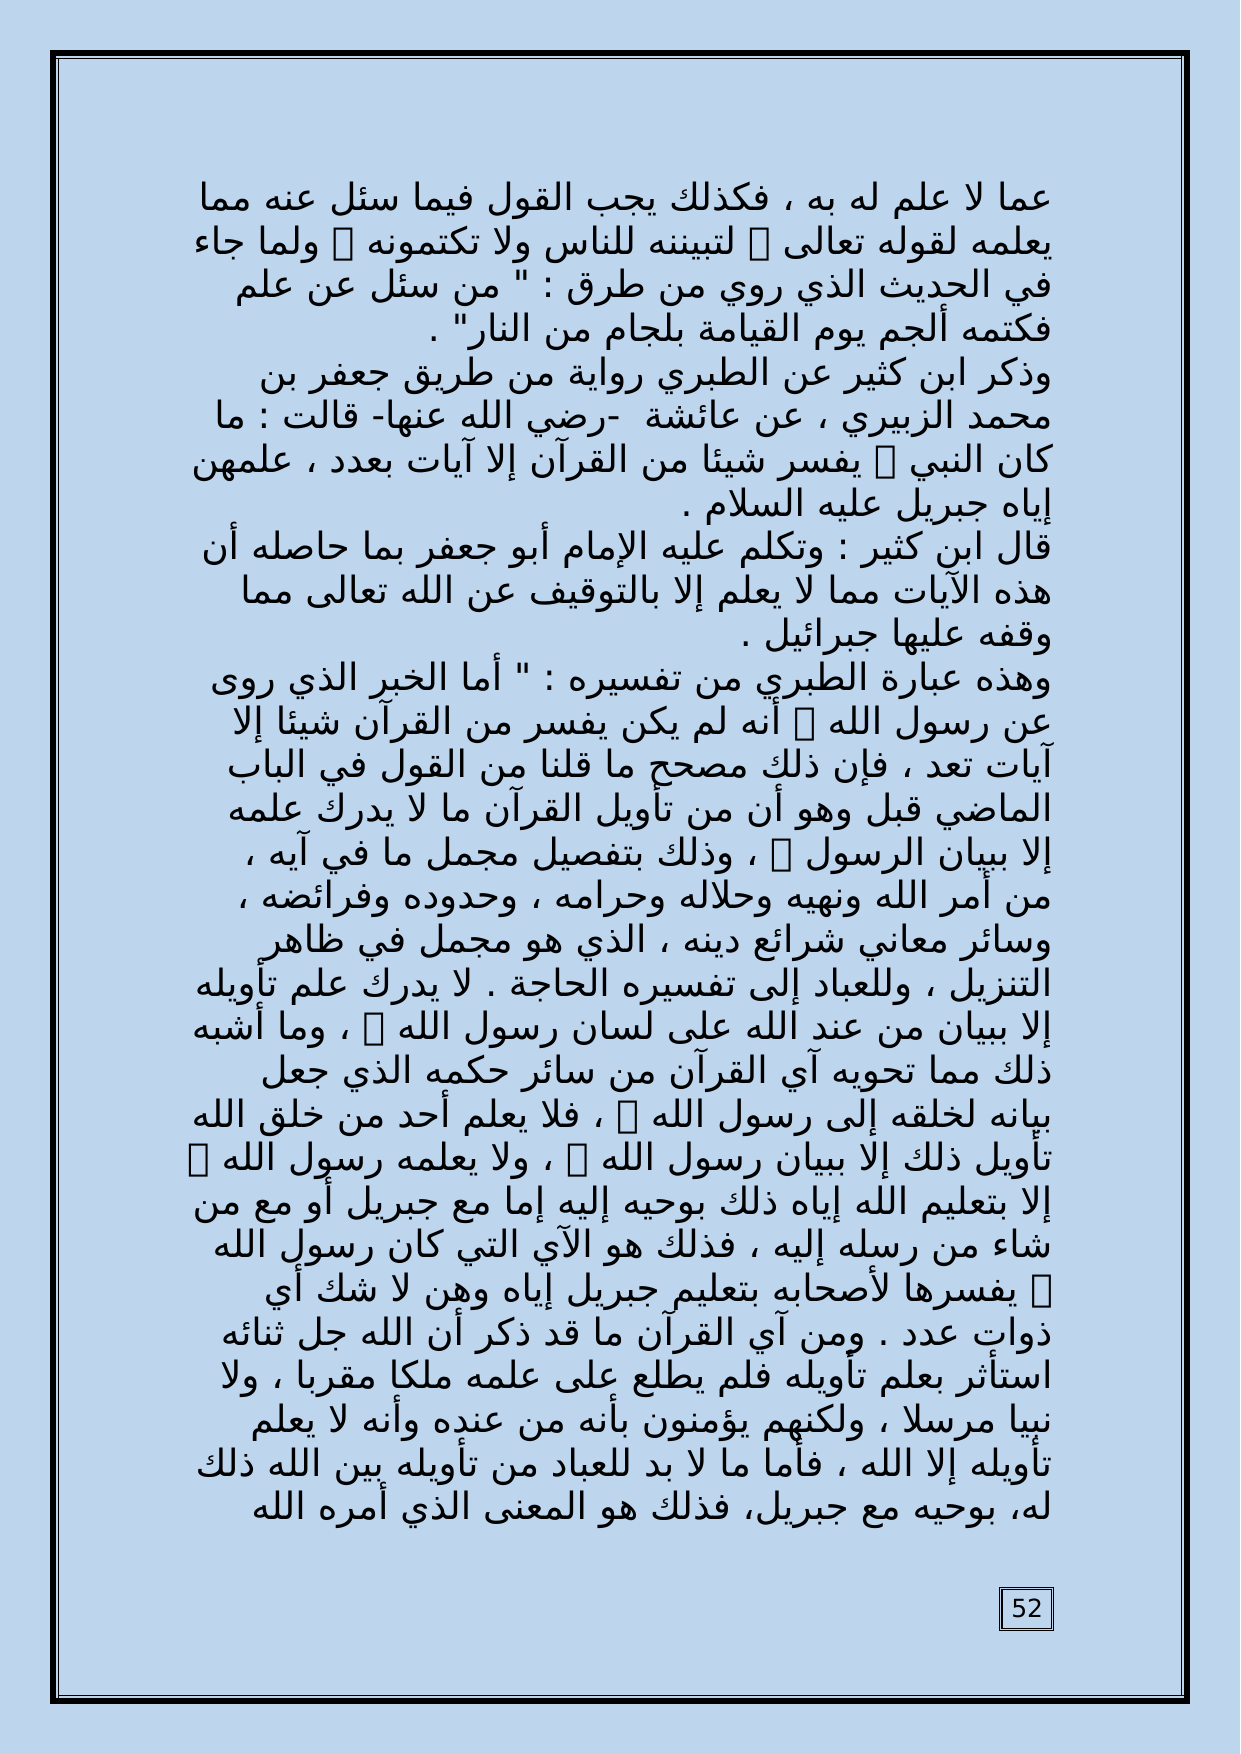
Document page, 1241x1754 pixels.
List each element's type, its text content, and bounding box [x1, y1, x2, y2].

text وذكر ابن كثير عن الطبري رواية من طريق جعفر بن محمد الزبيري ، عن عائشة -رضي الله عنها- قالت : ما كان النبي يفسر شيئا من القرآن إلا آيات بعدد ، علمهن إياه جبريل عليه السلام . [187, 350, 1053, 525]
text قال ابن كثير : وتكلم عليه الإمام أبو جعفر بما حاصله أن هذه الآيات مما لا يعلم إلا بالتوقيف عن الله تعالى مما وقفه عليها جبرائيل . [187, 525, 1053, 656]
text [187, 176, 1053, 350]
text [187, 656, 1053, 1529]
